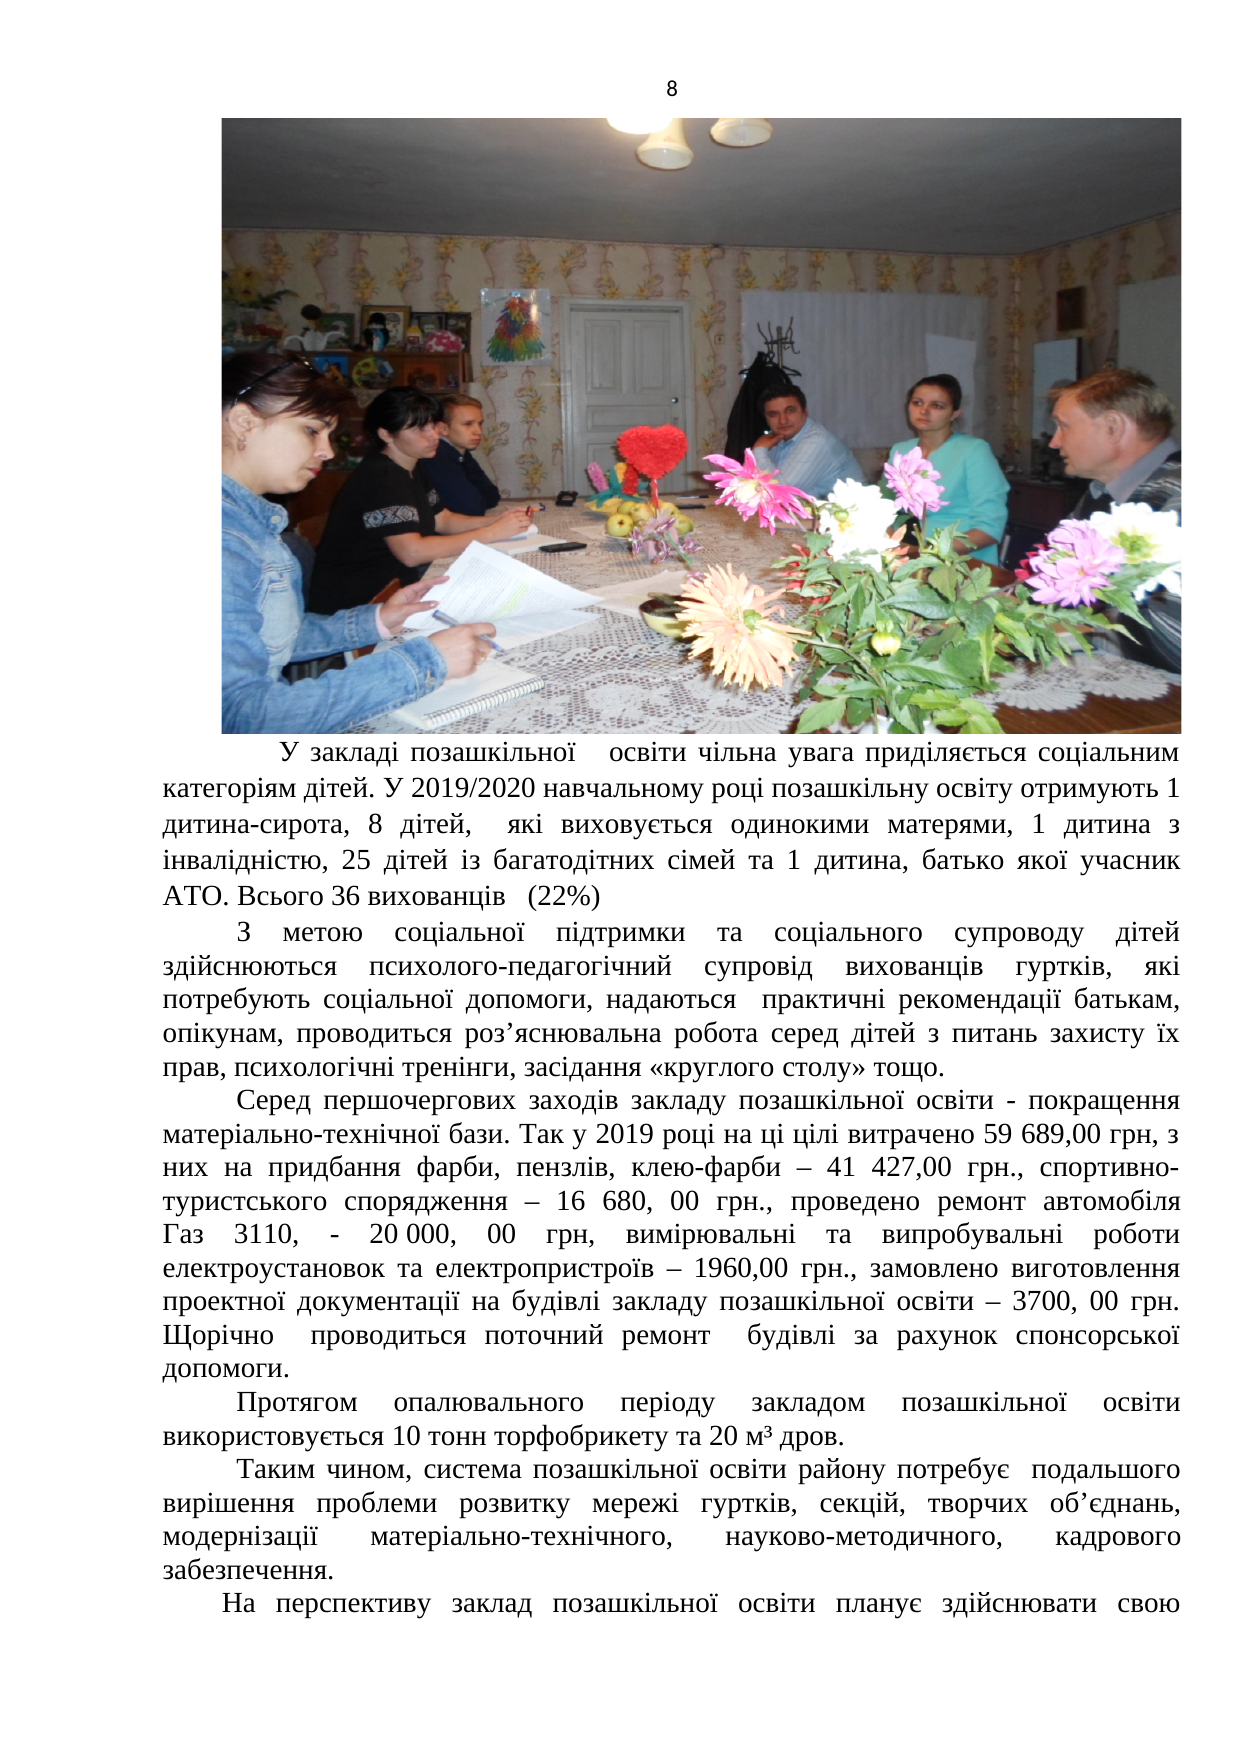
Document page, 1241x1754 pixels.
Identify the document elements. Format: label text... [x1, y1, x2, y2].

picture [221, 118, 1182, 734]
text У закладі позашкільної освіти чільна увага приділяється соціальним категоріям дітей. У 2019/2020 навчальному році позашкільну освіту отримують 1 дитина-сирота, 8 дітей, які виховується одинокими матерями, 1 дитина з інвалідністю, 25 дітей із багатодітних сімей та 1 дитина, батько якої учасник АТО. Всього 36 вихованців (22%) [162, 734, 1181, 912]
text Протягом опалювального періоду закладом позашкільної освіти використовується 10 тонн торфобрикету та 20 м³ дров. [162, 1384, 1181, 1451]
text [162, 1585, 1181, 1619]
text Таким чином, система позашкільної освіти району потребує подальшого вирішення проблеми розвитку мережі гуртків, секцій, творчих об’єднань, модернізації матеріально-технічного, науково-методичного, кадрового забезпечення. [162, 1451, 1182, 1585]
text Серед першочергових заходів закладу позашкільної освіти - покращення матеріально-технічної бази. Так у 2019 році на ці цілі витрачено 59 689,00 грн, з них на придбання фарби, пензлів, клею-фарби – 41 427,00 грн., спортивно-туристського спорядження – 16 680, 00 грн., проведено ремонт автомобіля Газ 3110, - 20 000, 00 грн, вимірювальні та випробувальні роботи електроустановок та електропристроїв – 1960,00 грн., замовлено виготовлення проектної документації на будівлі закладу позашкільної освіти – 3700, 00 грн. Щорічно проводиться поточний ремонт будівлі за рахунок спонсорської допомоги. [162, 1082, 1181, 1384]
text З метою соціальної підтримки та соціального супроводу дітей здійснюються психолого-педагогічний супровід вихованців гуртків, які потребують соціальної допомоги, надаються практичні рекомендації батькам, опікунам, проводиться роз’яснювальна робота серед дітей з питань захисту їх прав, психологічні тренінги, засідання «круглого столу» тощо. [162, 914, 1181, 1082]
